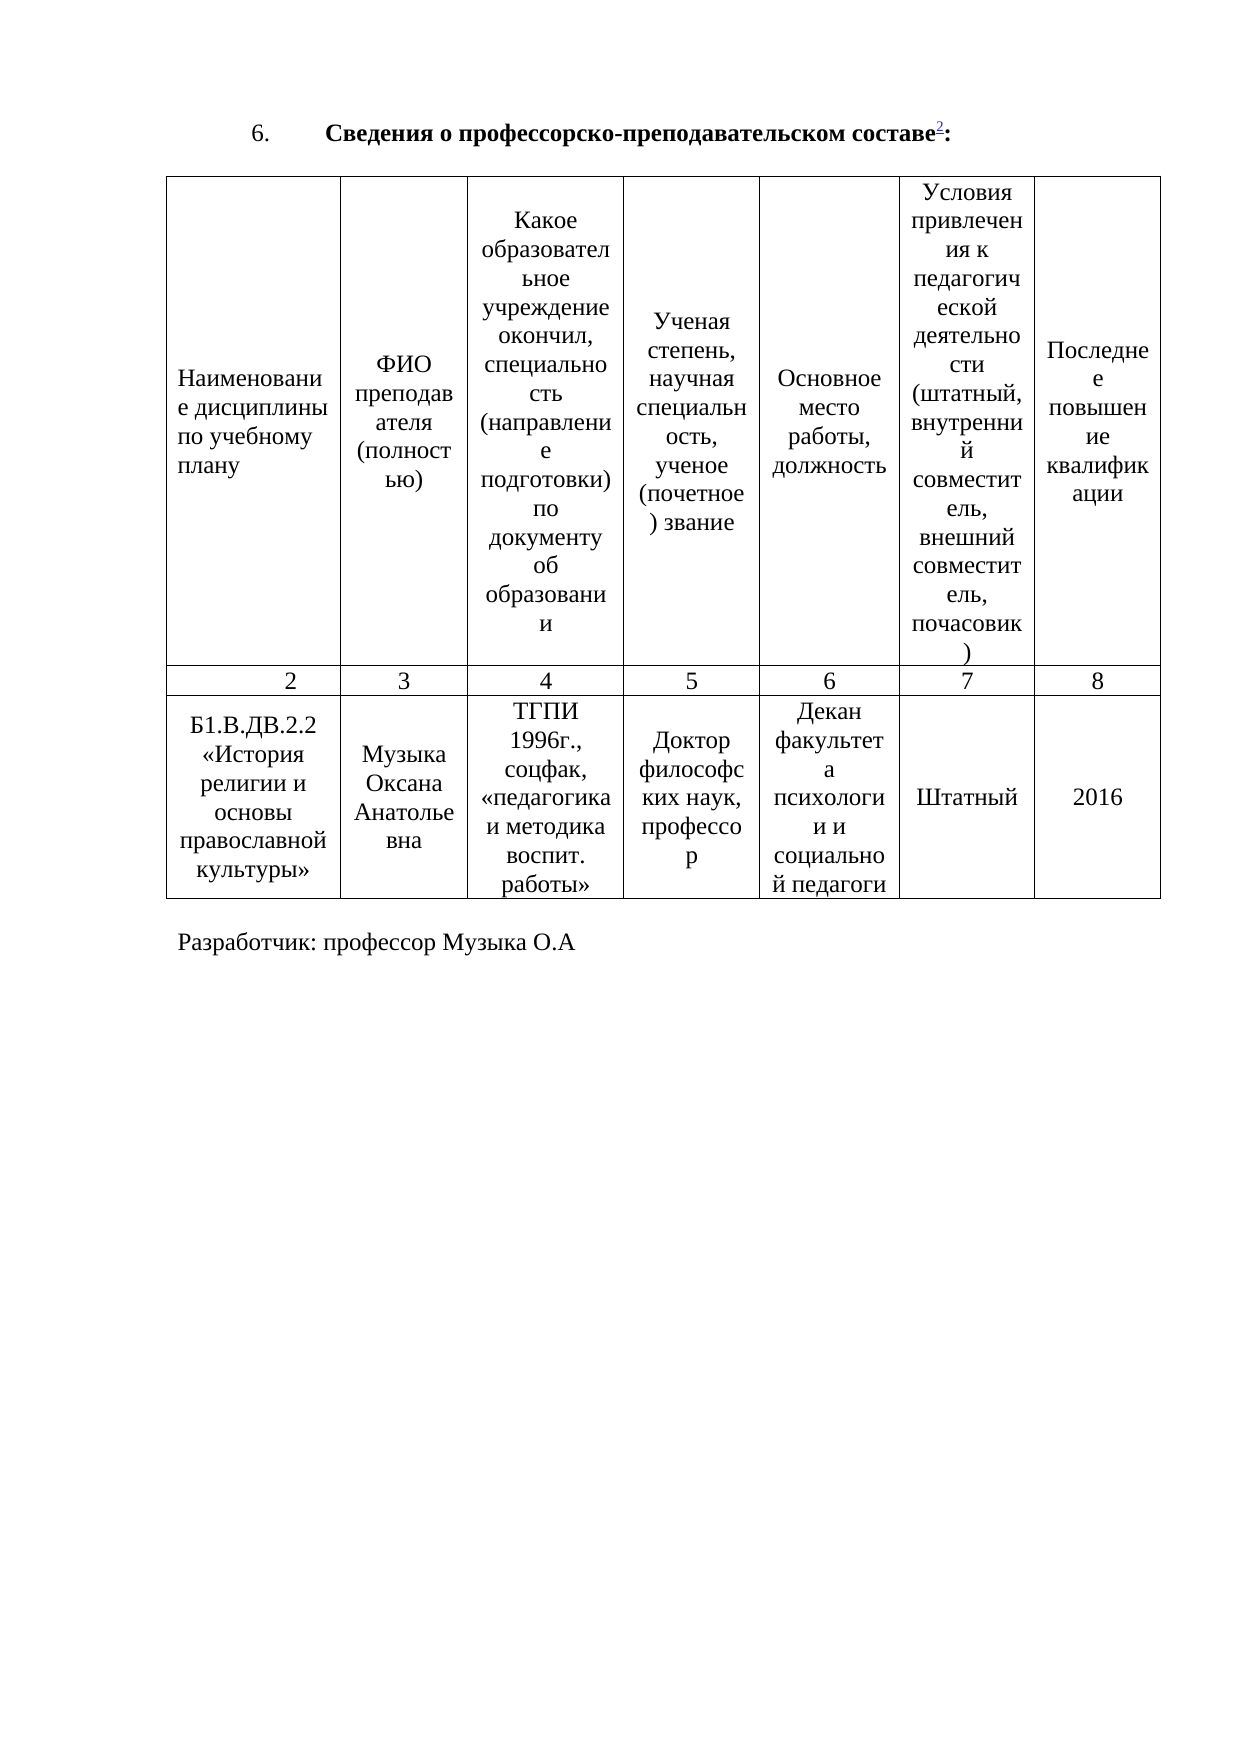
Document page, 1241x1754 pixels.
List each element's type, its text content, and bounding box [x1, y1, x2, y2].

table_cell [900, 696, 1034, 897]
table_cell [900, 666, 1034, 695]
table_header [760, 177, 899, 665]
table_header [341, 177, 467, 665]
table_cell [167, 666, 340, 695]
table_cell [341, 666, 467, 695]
text Разработчик: профессор Музыка О.А [177, 927, 1152, 956]
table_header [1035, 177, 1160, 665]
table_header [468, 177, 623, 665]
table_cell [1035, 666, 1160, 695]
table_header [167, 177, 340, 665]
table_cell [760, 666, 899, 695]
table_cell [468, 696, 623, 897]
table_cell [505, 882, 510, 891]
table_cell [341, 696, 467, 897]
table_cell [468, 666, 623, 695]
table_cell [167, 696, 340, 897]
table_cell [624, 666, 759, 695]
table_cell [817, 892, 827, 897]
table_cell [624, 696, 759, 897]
list Сведения о профессорско-преподавательском составе2: [177, 118, 1152, 147]
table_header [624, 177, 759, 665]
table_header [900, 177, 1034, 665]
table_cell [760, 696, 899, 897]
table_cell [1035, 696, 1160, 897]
